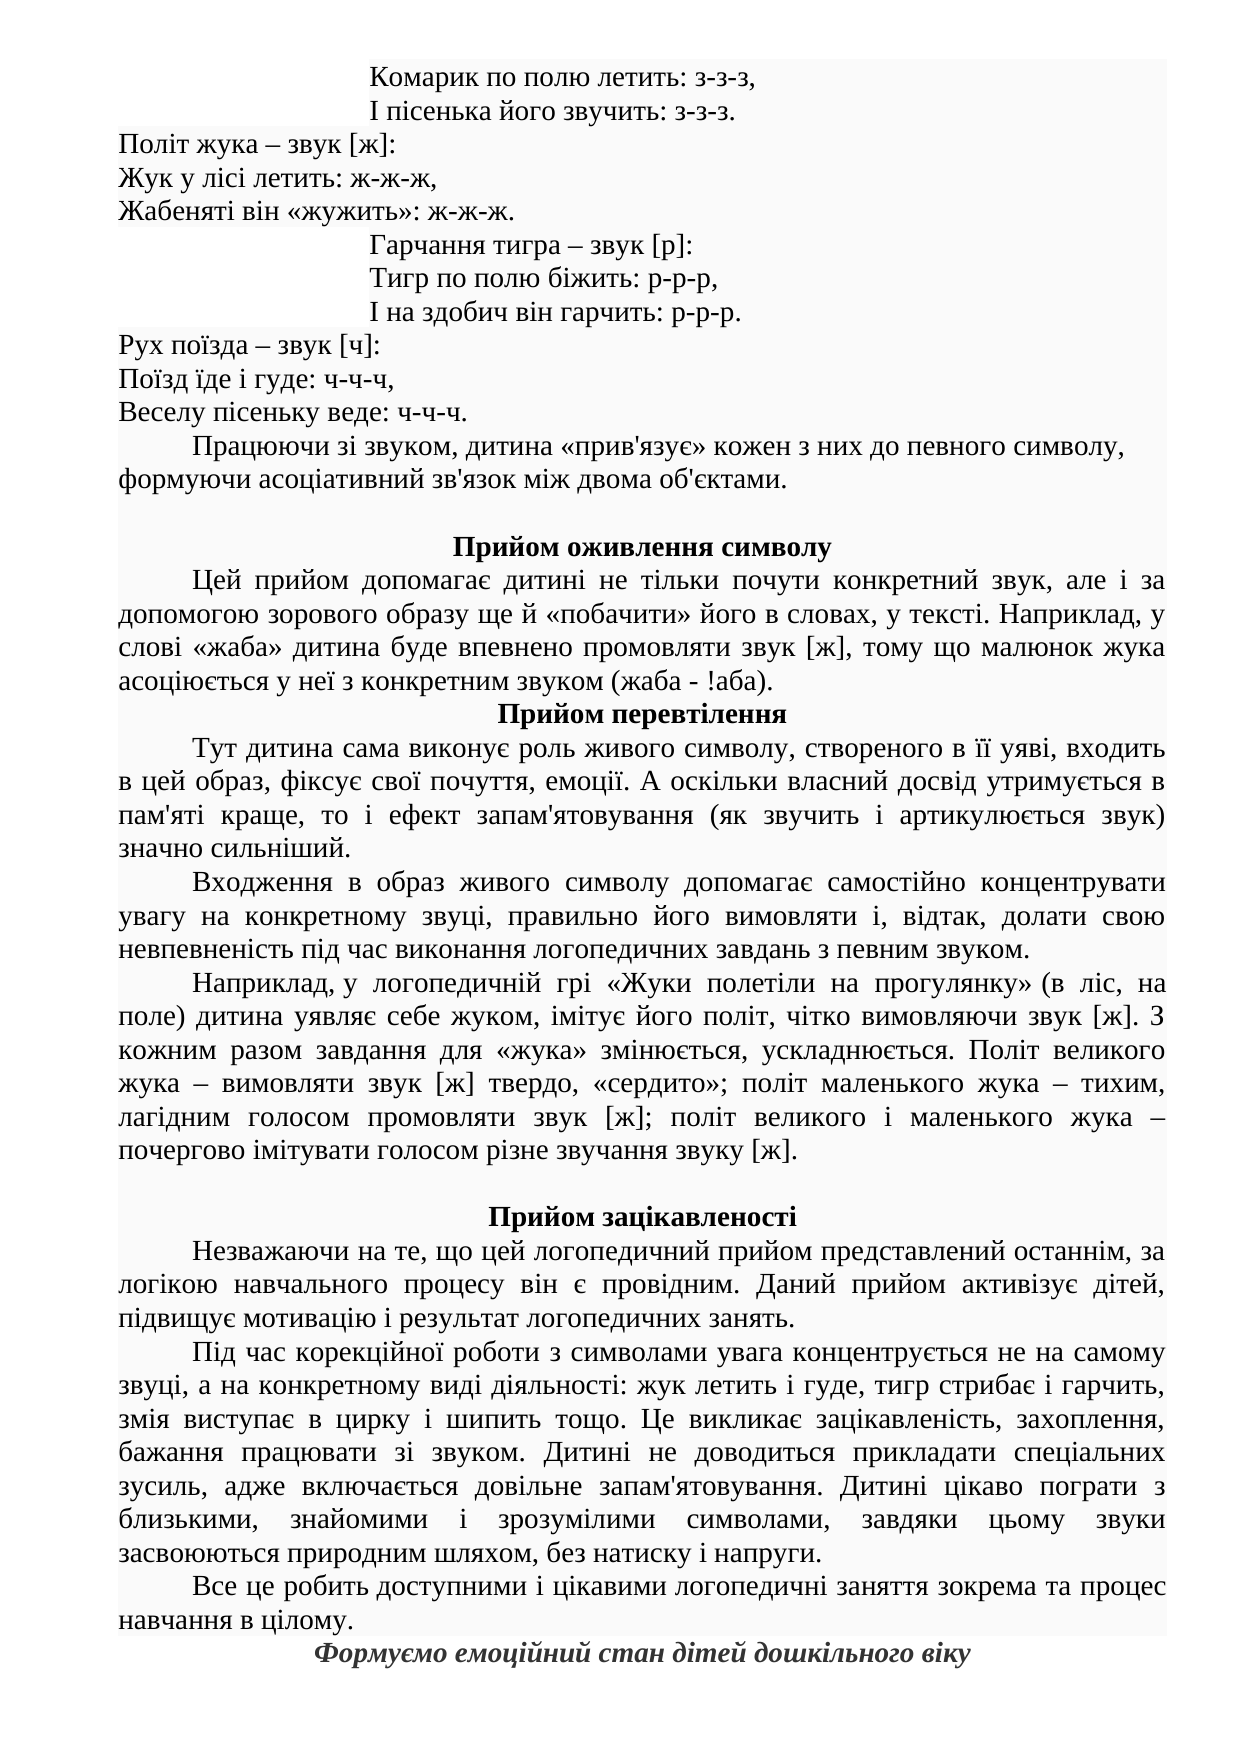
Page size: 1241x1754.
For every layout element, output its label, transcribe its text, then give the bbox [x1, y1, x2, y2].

text Працюючи зі звуком, дитина «прив'язує» кожен з них до певного символу, формуючи асоціативний зв'язок між двома об'єктами. [118, 428, 1167, 495]
text Політ жука – звук [ж]: [118, 126, 1167, 160]
text Гарчання тигра – звук [р]: [369, 227, 1167, 260]
text Тигр по полю біжить: р-р-р, [369, 260, 1167, 294]
text Жук у лісі летить: ж-ж-ж, [118, 160, 1167, 193]
text Поїзд їде і гуде: ч-ч-ч, [118, 361, 1167, 394]
text Жабеняті він «жужить»: ж-ж-ж. [118, 193, 1167, 227]
text Комарик по полю летить: з-з-з, [369, 59, 1167, 93]
text Прийом зацікавленості [118, 1199, 1167, 1233]
text І на здобич він гарчить: р-р-р. [369, 294, 1167, 327]
text Наприклад, у логопедичній грі «Жуки полетіли на прогулянку» (в ліс, на поле) дитина уявляє себе жуком, імітує його політ, чітко вимовляючи звук [ж]. З кожним разом завдання для «жука» змінюється, ускладнюється. Політ великого жука – вимовляти звук [ж] твердо, «сердито»; політ маленького жука – тихим, лагідним голосом промовляти звук [ж]; політ великого і маленького жука –почергово імітувати голосом різне звучання звуку [ж]. [118, 965, 1167, 1166]
text Веселу пісеньку веде: ч-ч-ч. [118, 394, 1167, 428]
text Рух поїзда – звук [ч]: [118, 327, 1167, 361]
text Формуємо емоційний стан дітей дошкільного віку [118, 1636, 1167, 1669]
text Цей прийом допомагає дитині не тільки почути конкретний звук, але і за допомогою зорового образу ще й «побачити» його в словах, у тексті. Наприклад, у слові «жаба» дитина буде впевнено промовляти звук [ж], тому що малюнок жука асоціюється у неї з конкретним звуком (жаба - !аба). [118, 562, 1167, 696]
text Входження в образ живого символу допомагає самостійно концентрувати увагу на конкретному звуці, правильно його вимовляти і, відтак, долати свою невпевненість під час виконання логопедичних завдань з певним звуком. [118, 864, 1167, 965]
text Під час корекційної роботи з символами увага концентрується не на самому звуці, а на конкретному виді діяльності: жук летить і гуде, тигр стрибає і гарчить, змія виступає в цирку і шипить тощо. Це викликає зацікавленість, захоплення, бажання працювати зі звуком. Дитині не доводиться прикладати спеціальних зусиль, адже включається довільне запам'ятовування. Дитині цікаво пограти з близькими, знайомими і зрозумілими символами, завдяки цьому звуки засвоюються природним шляхом, без натиску і напруги. [118, 1334, 1167, 1568]
text Все це робить доступними і цікавими логопедичні заняття зокрема та процес навчання в цілому. [118, 1568, 1167, 1636]
text Прийом перевтілення [118, 696, 1167, 730]
text Незважаючи на те, що цей логопедичний прийом представлений останнім, за логікою навчального процесу він є провідним. Даний прийом активізує дітей, підвищує мотивацію і результат логопедичних занять. [118, 1233, 1167, 1334]
text І пісенька його звучить: з-з-з. [369, 93, 1167, 126]
text Прийом оживлення символу [118, 529, 1167, 562]
text Тут дитина сама виконує роль живого символу, створеного в її уяві, входить в цей образ, фіксує свої почуття, емоції. А оскільки власний досвід утримується в пам'яті краще, то і ефект запам'ятовування (як звучить і артикулюється звук) значно сильніший. [118, 730, 1167, 864]
